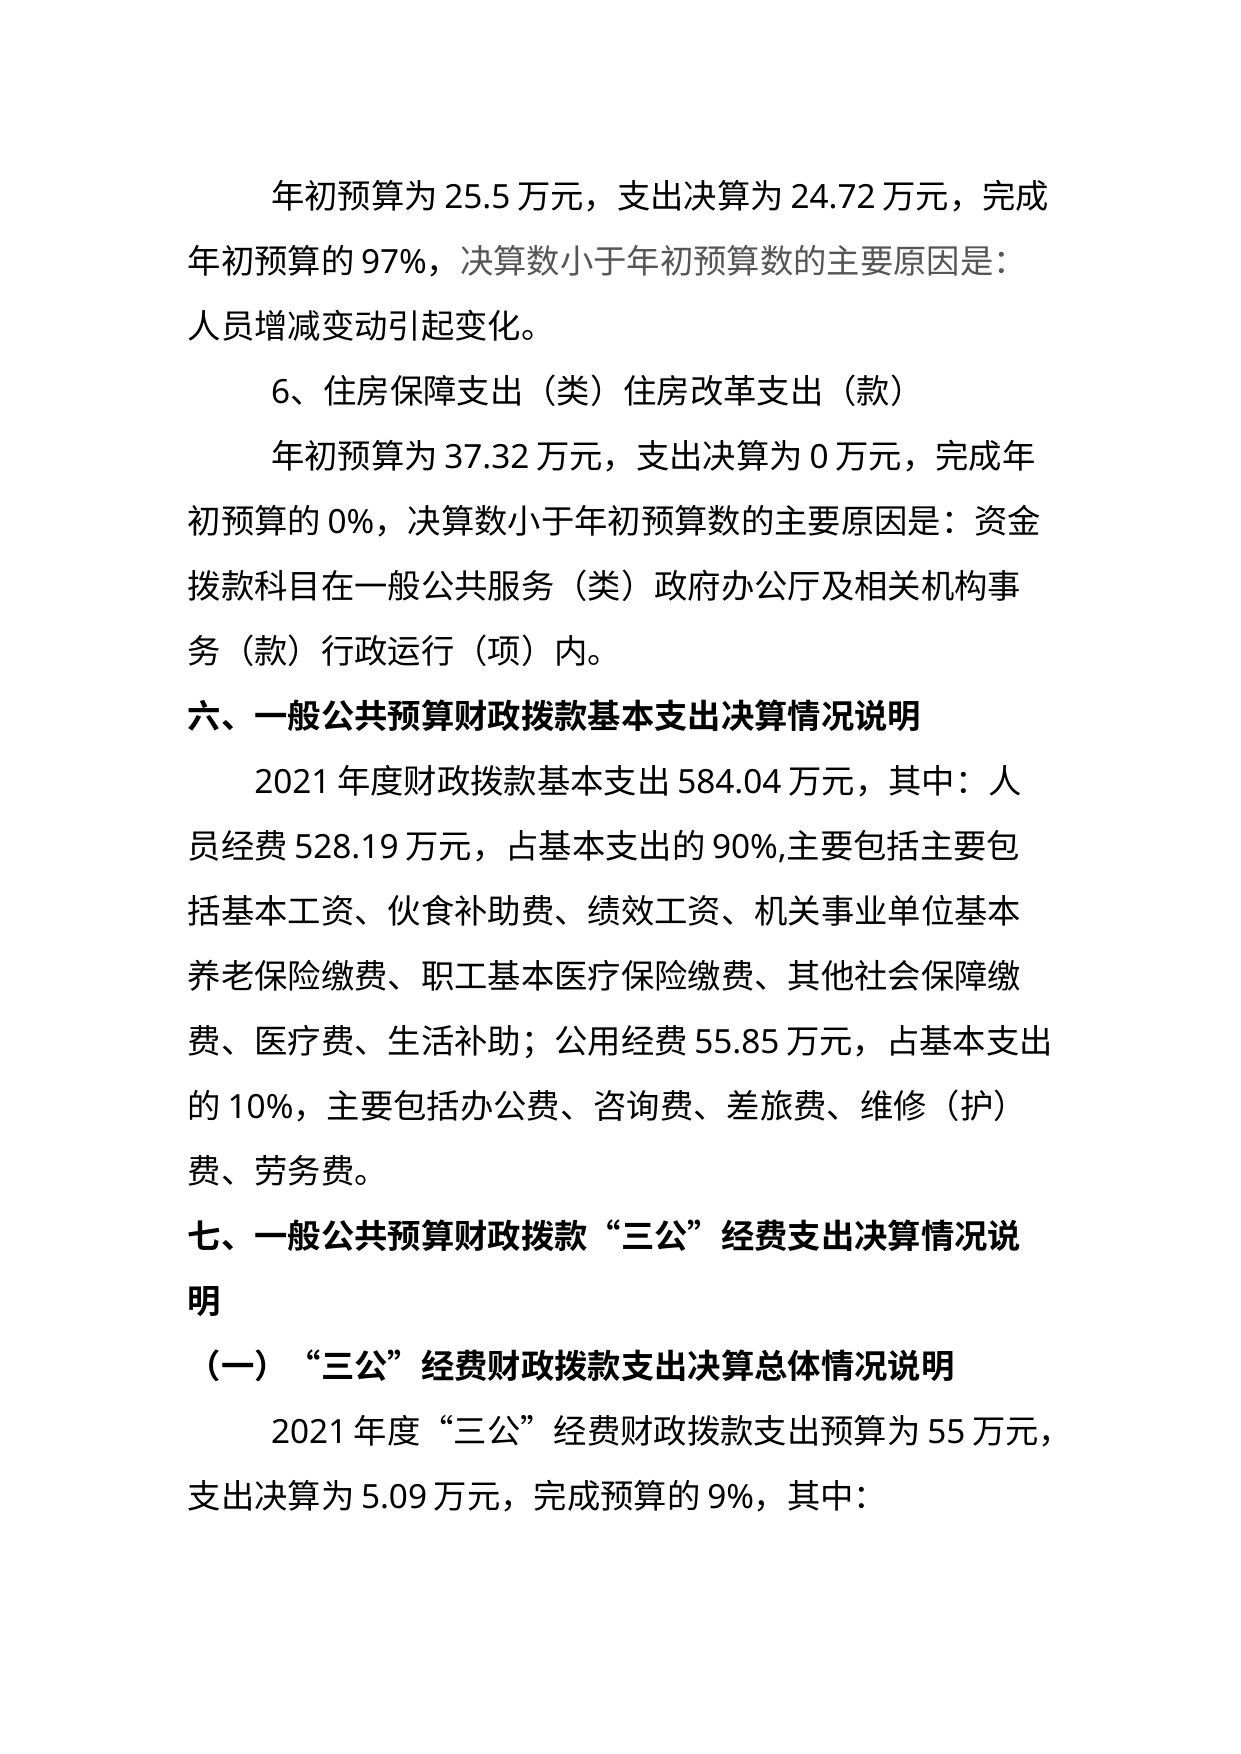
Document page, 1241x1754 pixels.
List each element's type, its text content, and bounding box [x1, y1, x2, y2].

text 七、一般公共预算财政拨款“三公”经费支出决算情况说明 [187, 1202, 1053, 1332]
text 年初预算为25.5万元，支出决算为24.72万元，完成年初预算的97%，决算数小于年初预算数的主要原因是：人员增减变动引起变化。 [187, 162, 1053, 357]
text 2021年度财政拨款基本支出584.04万元，其中：人员经费528.19万元，占基本支出的90%,主要包括主要包括基本工资、伙食补助费、绩效工资、机关事业单位基本养老保险缴费、职工基本医疗保险缴费、其他社会保障缴费、医疗费、生活补助；公用经费55.85万元，占基本支出的10%，主要包括办公费、咨询费、差旅费、维修（护）费、劳务费。 [187, 747, 1053, 1202]
text （一）“三公”经费财政拨款支出决算总体情况说明 [187, 1332, 1053, 1397]
text 2021年度“三公”经费财政拨款支出预算为55万元，支出决算为5.09万元，完成预算的9%，其中： [187, 1397, 1053, 1527]
text 6、住房保障支出（类）住房改革支出（款） [187, 357, 1053, 422]
text 六、一般公共预算财政拨款基本支出决算情况说明 [187, 682, 1053, 747]
text 年初预算为37.32万元，支出决算为0万元，完成年初预算的0%，决算数小于年初预算数的主要原因是：资金拨款科目在一般公共服务（类）政府办公厅及相关机构事务（款）行政运行（项）内。 [187, 422, 1053, 682]
